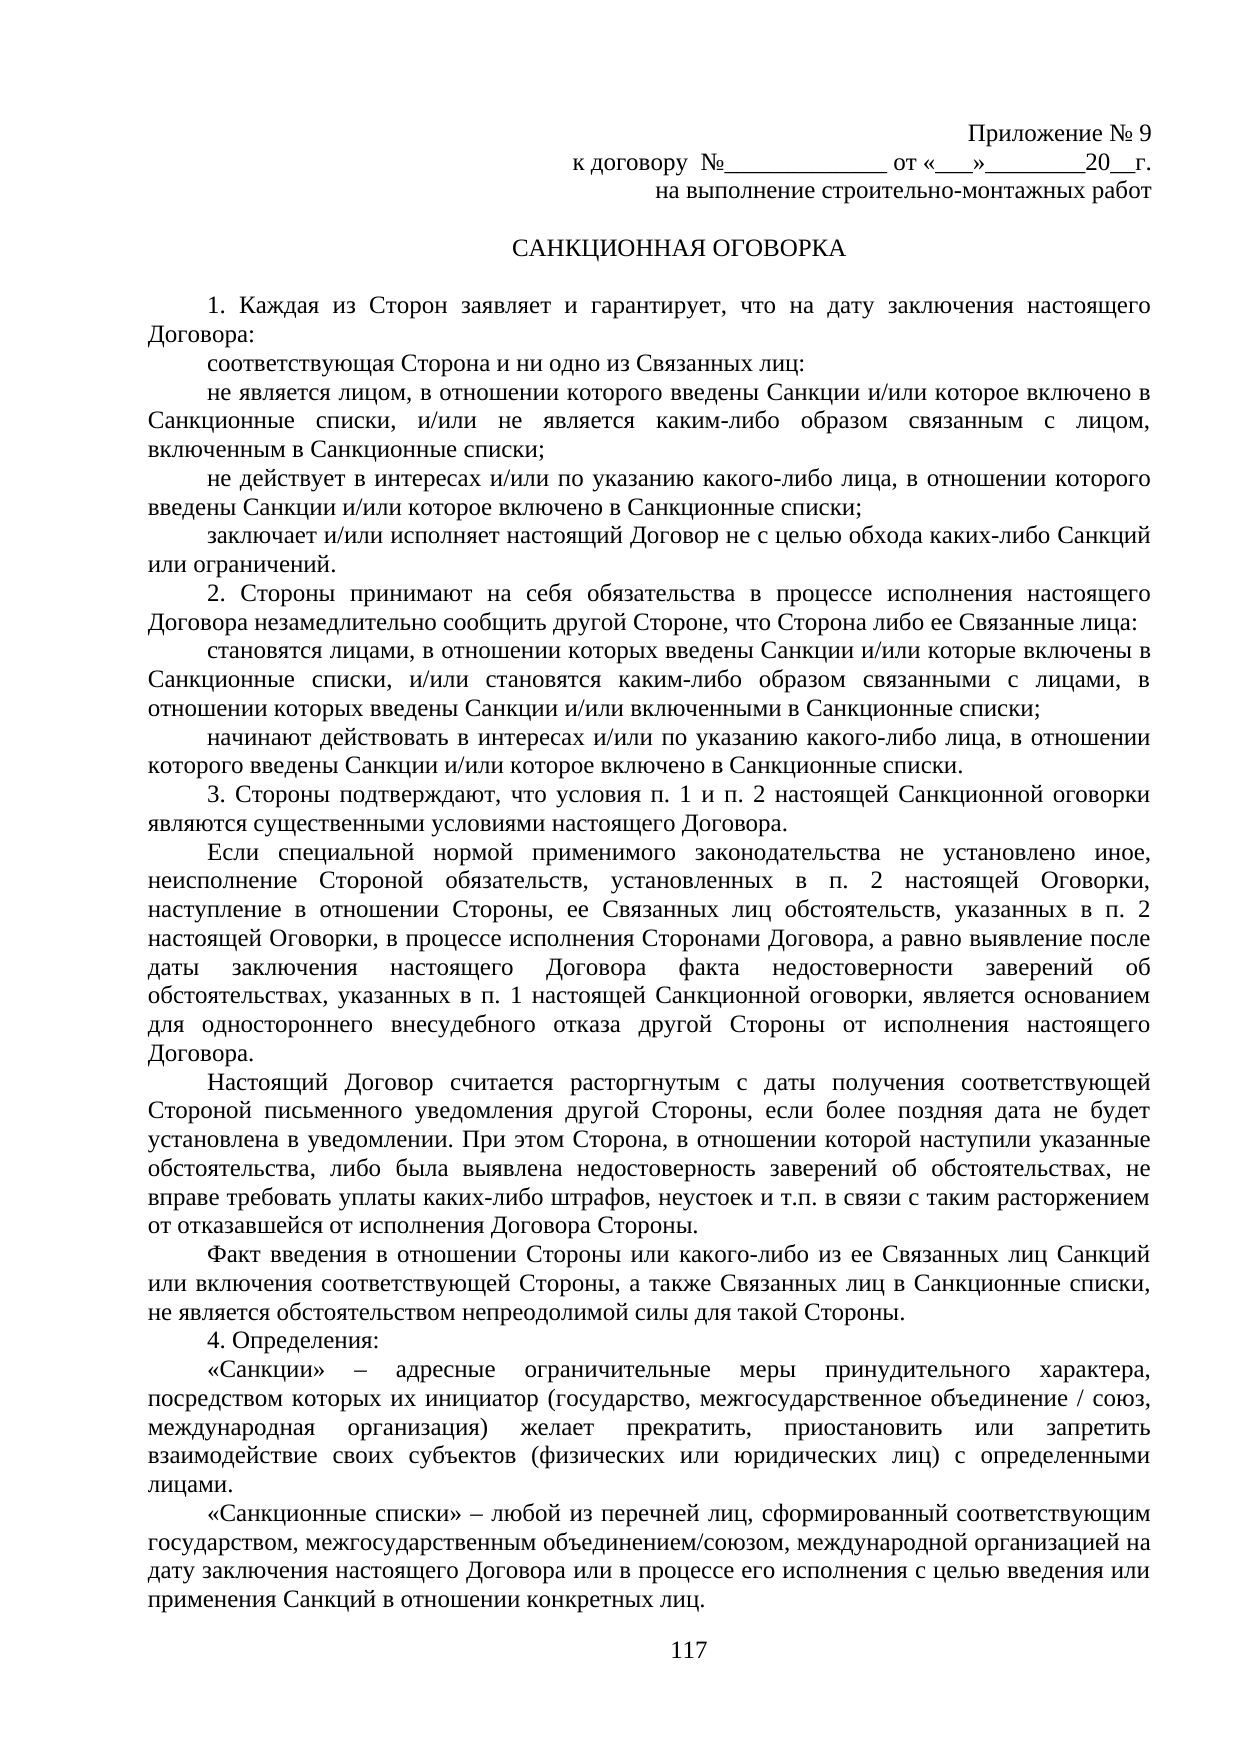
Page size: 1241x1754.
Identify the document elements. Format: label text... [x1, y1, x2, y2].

text к договору №_____________ от «___»________20__г. [532, 147, 1152, 176]
text не действует в интересах и/или по указанию какого-либо лица, в отношении которого введены Санкции и/или которое включено в Санкционные списки; [148, 463, 1152, 521]
text начинают действовать в интересах и/или по указанию какого-либо лица, в отношении которого введены Санкции и/или которое включено в Санкционные списки. [148, 722, 1152, 779]
text Настоящий Договор считается расторгнутым с даты получения соответствующей Стороной письменного уведомления другой Стороны, если более поздняя дата не будет установлена в уведомлении. При этом Сторона, в отношении которой наступили указанные обстоятельства, либо была выявлена недостоверность заверений об обстоятельствах, не вправе требовать уплаты каких-либо штрафов, неустоек и т.п. в связи с таким расторжением от отказавшейся от исполнения Договора Стороны. [148, 1067, 1152, 1239]
text не является лицом, в отношении которого введены Санкции и/или которое включено в Санкционные списки, и/или не является каким-либо образом связанным с лицом, включенным в Санкционные списки; [148, 377, 1152, 463]
text Факт введения в отношении Стороны или какого-либо из ее Связанных лиц Санкций или включения соответствующей Стороны, а также Связанных лиц в Санкционные списки, не является обстоятельством непреодолимой силы для такой Стороны. [148, 1239, 1152, 1326]
text заключает и/или исполняет настоящий Договор не с целью обхода каких-либо Санкций или ограничений. [148, 521, 1152, 578]
text 2. Стороны принимают на себя обязательства в процессе исполнения настоящего Договора незамедлительно сообщить другой Стороне, что Сторона либо ее Связанные лица: [148, 578, 1152, 636]
text 1. Каждая из Сторон заявляет и гарантирует, что на дату заключения настоящего Договора: [148, 291, 1152, 348]
text на выполнение строительно-монтажных работ [532, 176, 1152, 204]
text становятся лицами, в отношении которых введены Санкции и/или которые включены в Санкционные списки, и/или становятся каким-либо образом связанными с лицами, в отношении которых введены Санкции и/или включенными в Санкционные списки; [148, 636, 1152, 722]
text соответствующая Сторона и ни одно из Связанных лиц: [148, 348, 1152, 377]
text Приложение № 9 [532, 118, 1152, 147]
text Если специальной нормой применимого законодательства не установлено иное, неисполнение Стороной обязательств, установленных в п. 2 настоящей Оговорки, наступление в отношении Стороны, ее Связанных лиц обстоятельств, указанных в п. 2 настоящей Оговорки, в процессе исполнения Сторонами Договора, а равно выявление после даты заключения настоящего Договора факта недостоверности заверений об обстоятельствах, указанных в п. 1 настоящей Санкционной оговорки, является основанием для одностороннего внесудебного отказа другой Стороны от исполнения настоящего Договора. [148, 837, 1152, 1067]
text САНКЦИОННАЯ ОГОВОРКА [148, 233, 1152, 262]
text 3. Стороны подтверждают, что условия п. 1 и п. 2 настоящей Санкционной оговорки являются существенными условиями настоящего Договора. [148, 779, 1152, 837]
text «Санкции» – адресные ограничительные меры принудительного характера, посредством которых их инициатор (государство, межгосударственное объединение / союз, международная организация) желает прекратить, приостановить или запретить взаимодействие своих субъектов (физических или юридических лиц) с определенными лицами. [148, 1354, 1152, 1498]
text 4. Определения: [148, 1326, 1152, 1354]
text «Санкционные списки» – любой из перечней лиц, сформированный соответствующим государством, межгосударственным объединением/союзом, международной организацией на дату заключения настоящего Договора или в процессе его исполнения с целью введения или применения Санкций в отношении конкретных лиц. [148, 1498, 1152, 1613]
